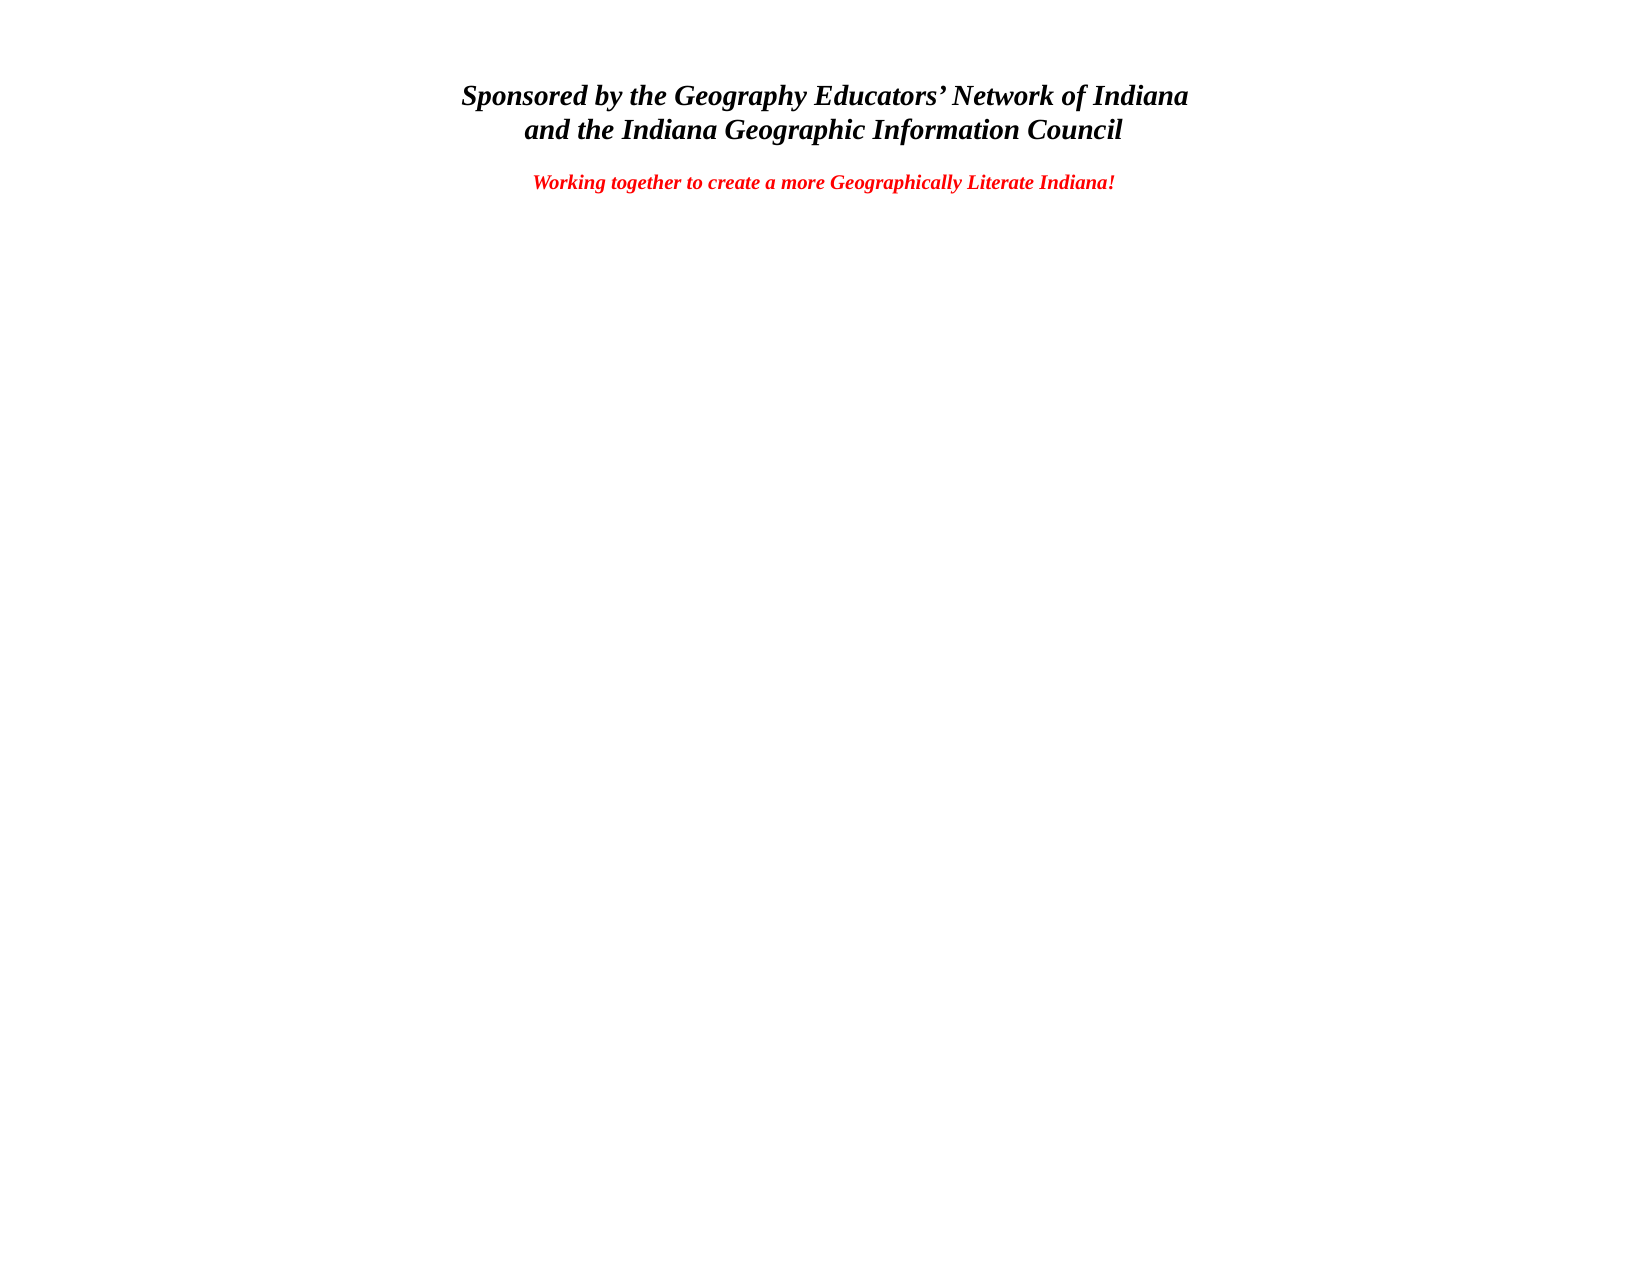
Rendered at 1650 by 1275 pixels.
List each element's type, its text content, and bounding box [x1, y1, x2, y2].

text Sponsored by the Geography Educators’ Network of Indiana [75, 78, 1575, 112]
text Working together to create a more Geographically Literate Indiana! [75, 170, 1575, 194]
text and the Indiana Geographic Information Council [75, 112, 1575, 146]
